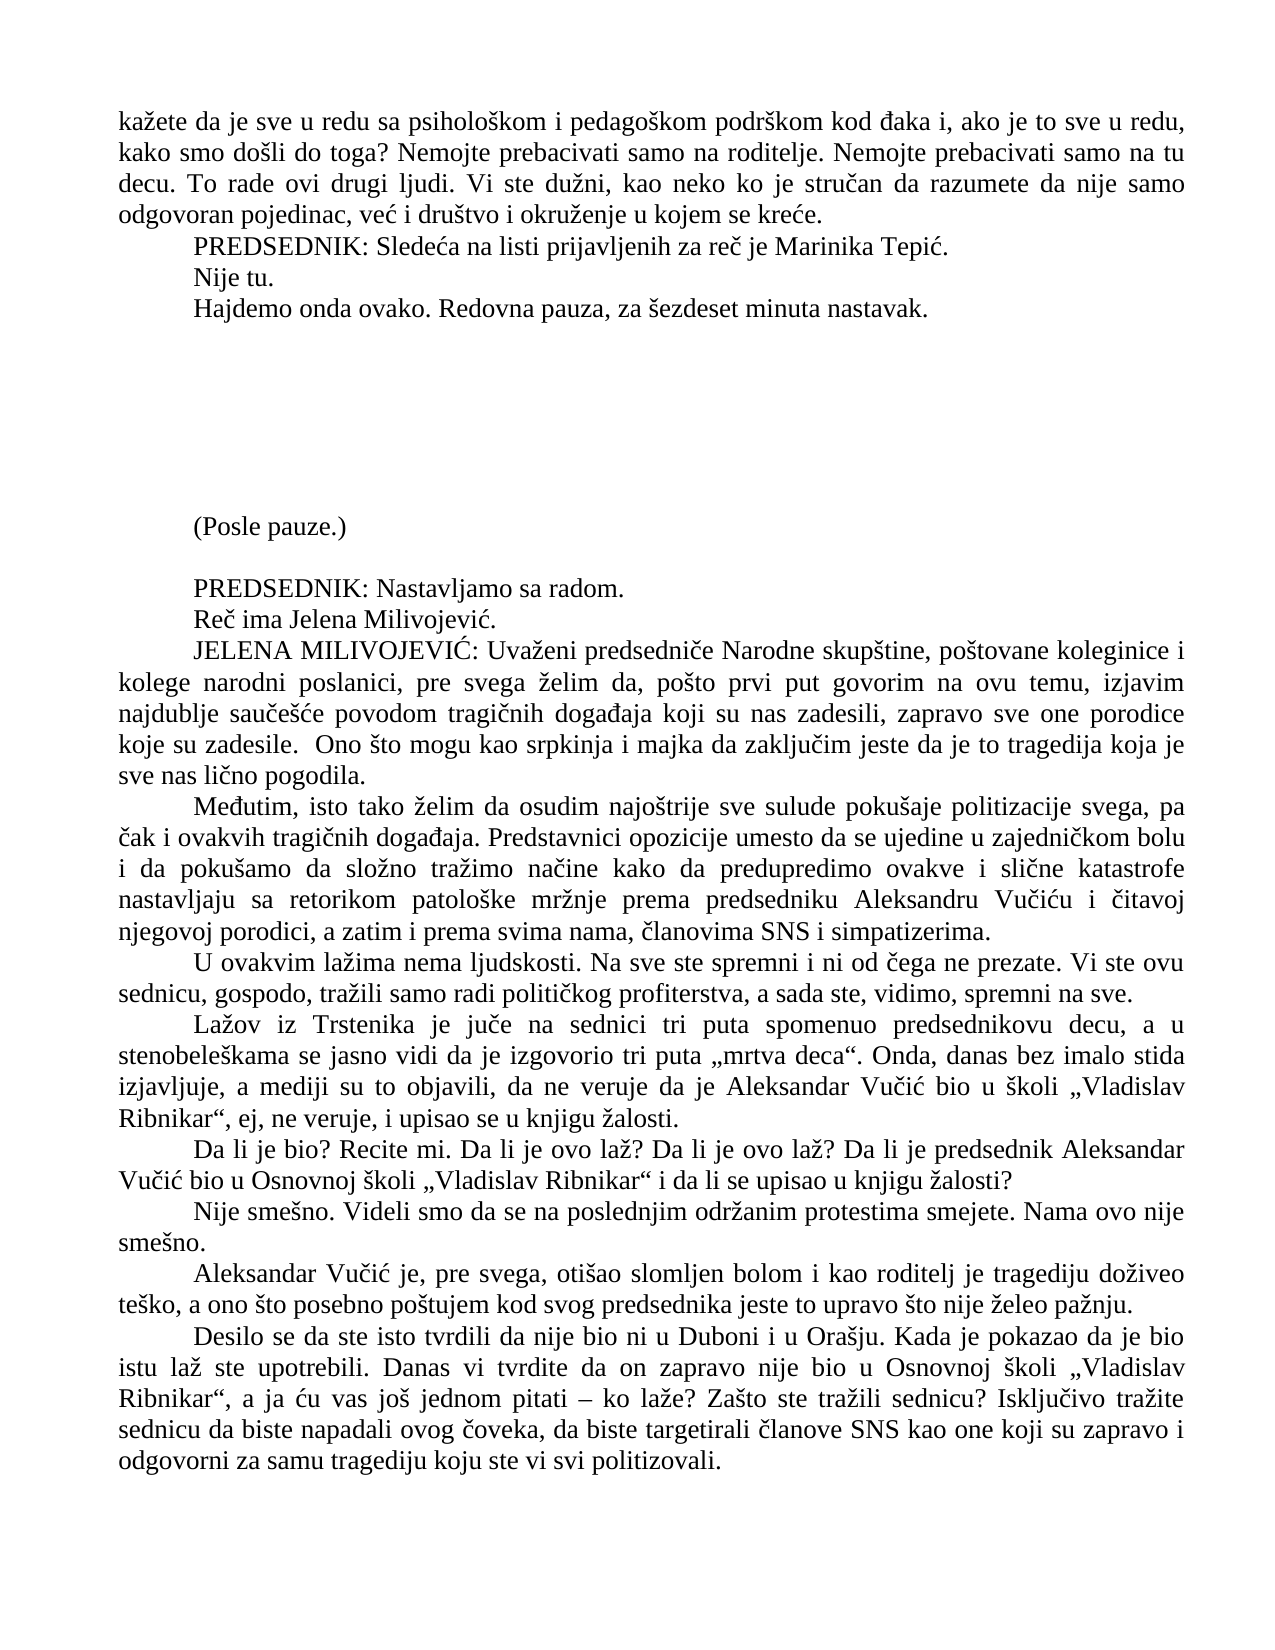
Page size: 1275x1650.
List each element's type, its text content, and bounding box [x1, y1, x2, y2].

text PREDSEDNIK: Sledeća na listi prijavljenih za reč je Marinika Tepić. [118, 229, 1186, 261]
text Reč ima Jelena Milivojević. [118, 603, 1186, 634]
text PREDSEDNIK: Nastavljamo sa radom. [118, 572, 1186, 603]
text Hajdemo onda ovako. Redovna pauza, za šezdeset minuta nastavak. [118, 292, 1186, 323]
text Međutim, isto tako želim da osudim najoštrije sve sulude pokušaje politizacije svega, pa čak i ovakvih tragičnih događaja. Predstavnici opozicije umesto da se ujedine u zajedničkom bolu i da pokušamo da složno tražimo načine kako da predupredimo ovakve i slične katastrofe nastavljaju sa retorikom patološke mržnje prema predsedniku Aleksandru Vučiću i čitavoj njegovoj porodici, a zatim i prema svima nama, članovima SNS i simpatizerima. [118, 790, 1186, 946]
text JELENA MILIVOJEVIĆ: Uvaženi predsedniče Narodne skupštine, poštovane koleginice i kolege narodni poslanici, pre svega želim da, pošto prvi put govorim na ovu temu, izjavim najdublje saučešće povodom tragičnih događaja koji su nas zadesili, zapravo sve one porodice koje su zadesile. Ono što mogu kao srpkinja i majka da zaključim jeste da je to tragedija koja je sve nas lično pogodila. [118, 634, 1186, 790]
text Lažov iz Trstenika je juče na sednici tri puta spomenuo predsednikovu decu, a u stenobeleškama se jasno vidi da je izgovorio tri puta „mrtva deca“. Onda, danas bez imalo stida izjavljuje, a mediji su to objavili, da ne veruje da je Aleksandar Vučić bio u školi „Vladislav Ribnikar“, ej, ne veruje, i upisao se u knjigu žalosti. [118, 1008, 1186, 1133]
text U ovakvim lažima nema ljudskosti. Na sve ste spremni i ni od čega ne prezate. Vi ste ovu sednicu, gospodo, tražili samo radi političkog profiterstva, a sada ste, vidimo, spremni na sve. [118, 946, 1186, 1008]
text Desilo se da ste isto tvrdili da nije bio ni u Duboni i u Orašju. Kada je pokazao da je bio istu laž ste upotrebili. Danas vi tvrdite da on zapravo nije bio u Osnovnoj školi „Vladislav Ribnikar“, a ja ću vas još jednom pitati – ko laže? Zašto ste tražili sednicu? Isključivo tražite sednicu da biste napadali ovog čoveka, da biste targetirali članove SNS kao one koji su zapravo i odgovorni za samu tragediju koju ste vi svi politizovali. [118, 1320, 1186, 1475]
text Da li je bio? Recite mi. Da li je ovo laž? Da li je ovo laž? Da li je predsednik Aleksandar Vučić bio u Osnovnoj školi „Vladislav Ribnikar“ i da li se upisao u knjigu žalosti? [118, 1133, 1186, 1195]
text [118, 105, 1186, 229]
text (Posle pauze.) [118, 510, 1186, 541]
text Nije smešno. Videli smo da se na poslednjim održanim protestima smejete. Nama ovo nije smešno. [118, 1195, 1186, 1257]
text Aleksandar Vučić je, pre svega, otišao slomljen bolom i kao roditelj je tragediju doživeo teško, a ono što posebno poštujem kod svog predsednika jeste to upravo što nije želeo pažnju. [118, 1257, 1186, 1320]
text Nije tu. [118, 261, 1186, 292]
